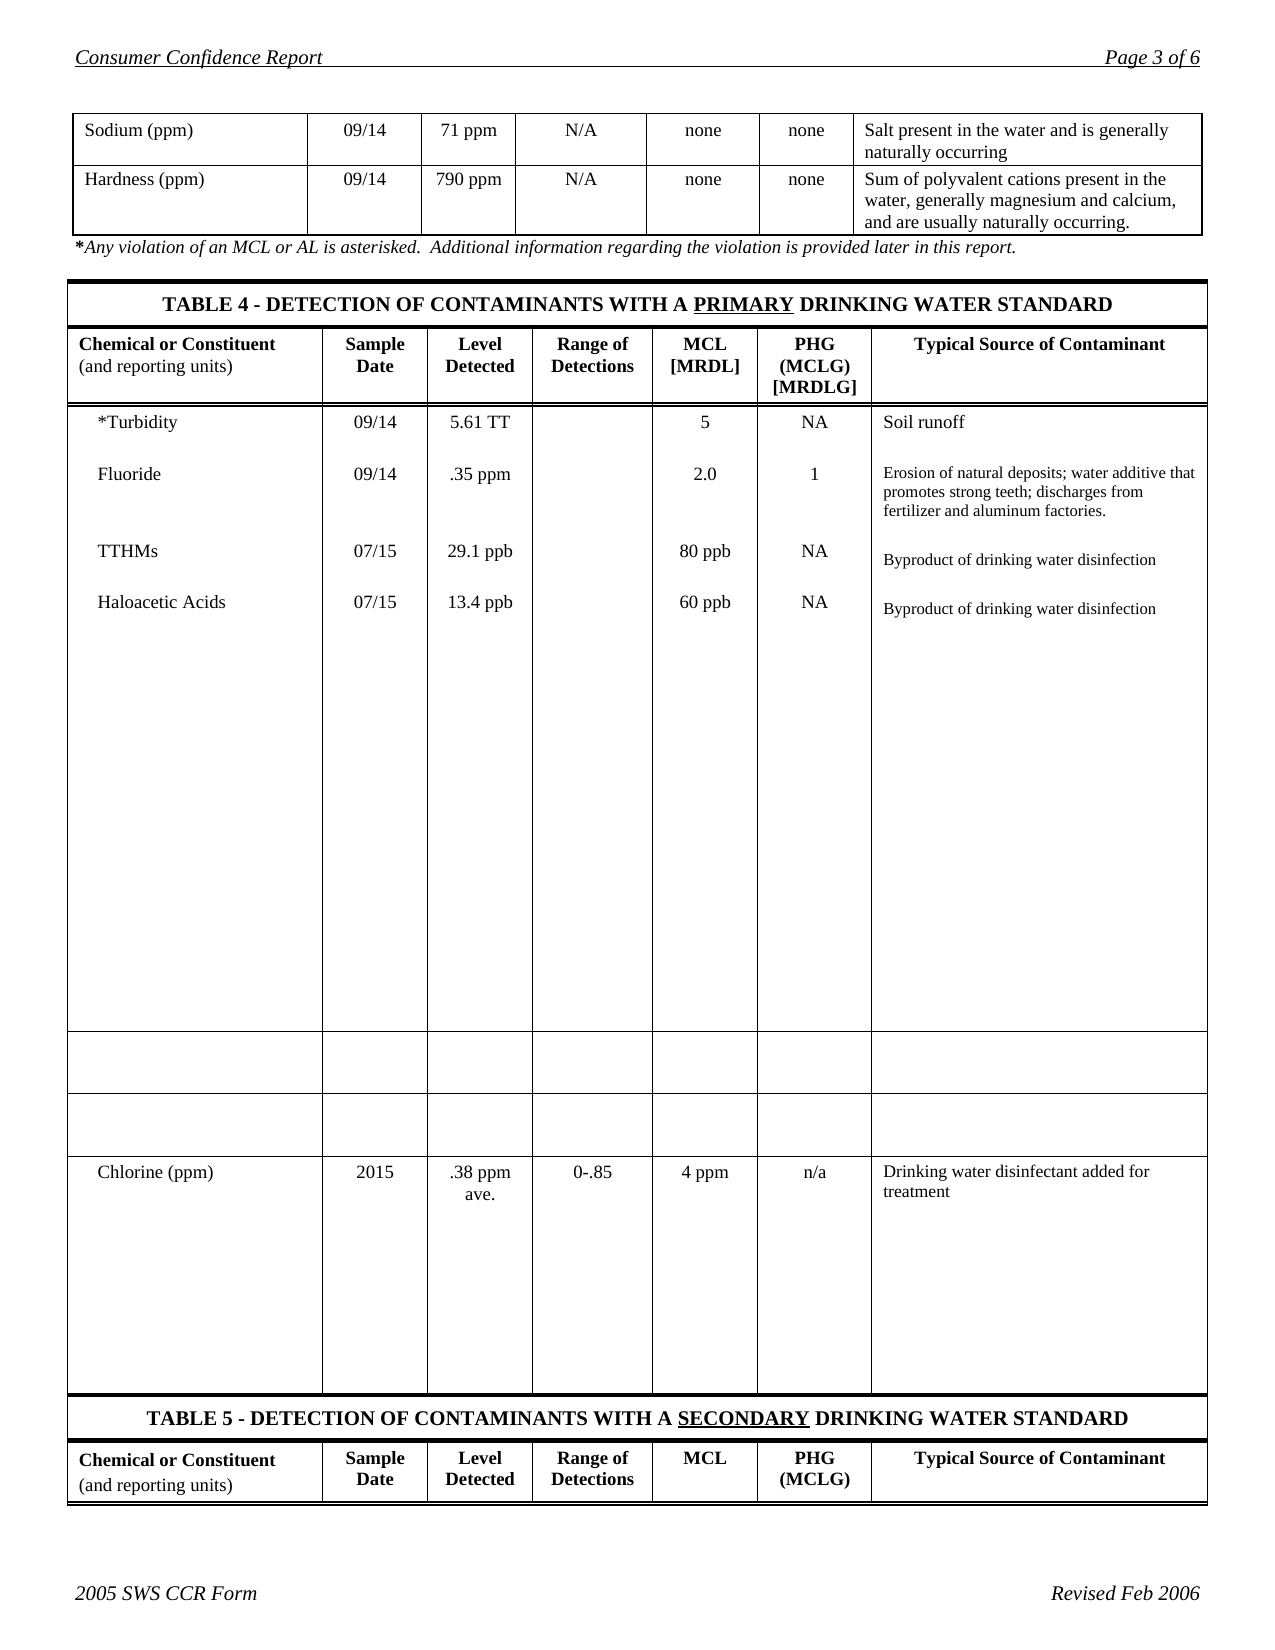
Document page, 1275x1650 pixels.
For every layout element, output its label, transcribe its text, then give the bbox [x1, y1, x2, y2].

table_cell [323, 1032, 427, 1093]
table_cell Chemical or Constituent (and reporting units) [68, 1443, 322, 1501]
table_cell [653, 1094, 757, 1156]
table_cell [653, 1032, 757, 1093]
table_cell Level Detected [428, 329, 532, 402]
table_cell 4 ppm [653, 1157, 757, 1392]
table_cell Sodium (ppm) [74, 114, 307, 164]
table_cell [533, 329, 652, 402]
table_cell none [760, 114, 853, 164]
table_cell N/A [516, 166, 646, 234]
table_cell 0-.85 [533, 1157, 652, 1392]
text *Any violation of an MCL or AL is asterisked. Additional information regarding the violation is provided later in this report. [75, 236, 1200, 257]
table_cell 790 ppm [422, 166, 515, 234]
table_cell *Turbidity Fluoride TTHMs Haloacetic Acids [68, 407, 322, 1031]
table_cell Salt present in the water and is generally naturally occurring [854, 114, 1201, 164]
table_cell Sample Date [323, 329, 427, 402]
table_cell Typical Source of Contaminant [872, 1443, 1207, 1501]
table_cell Sample Date [323, 1443, 427, 1501]
table_cell 09/14 [308, 114, 421, 164]
table_cell 71 ppm [422, 114, 515, 164]
table_cell [872, 1032, 1207, 1093]
table_cell N/A [516, 114, 646, 164]
table_cell n/a [758, 1157, 871, 1392]
table_cell MCL [653, 1443, 757, 1501]
table_cell Soil runoff Erosion of natural deposits; water additive that promotes strong teeth; discharges from fertilizer and aluminum factories. Byproduct of drinking water disinfection Byproduct of drinking water disinfection [872, 407, 1207, 1031]
table_cell 09/14 [308, 166, 421, 234]
table_cell [533, 1443, 652, 1501]
table_cell [428, 1094, 532, 1156]
table_cell [758, 1094, 871, 1156]
table_cell [68, 1094, 322, 1156]
table_cell 5.61 TT .35 ppm 29.1 ppb 13.4 ppb [428, 407, 532, 1031]
table_header TAble 4 - detection of contaminants with a Primary Drinking Water Standard [68, 284, 1207, 324]
table_cell none [647, 166, 759, 234]
table_cell Chemical or Constituent (and reporting units) [68, 329, 322, 402]
table_cell PHG (MCLG) [MRDLG] [758, 329, 871, 402]
table_cell none [760, 166, 853, 234]
table_cell [533, 1094, 652, 1156]
table_cell .38 ppm ave. [428, 1157, 532, 1392]
table_cell [68, 1032, 322, 1093]
table_cell TAble 5 - detection of contaminants with a Secondary Drinking Water Standard [68, 1397, 1207, 1438]
table_cell 5 2.0 80 ppb 60 ppb [653, 407, 757, 1031]
table_cell NA 1 NA NA [758, 407, 871, 1031]
table_cell Sum of polyvalent cations present in the water, generally magnesium and calcium, and are usually naturally occurring. [854, 166, 1201, 234]
table_cell MCL [MRDL] [653, 329, 757, 402]
table_cell Typical Source of Contaminant [872, 329, 1207, 402]
table_cell [533, 1032, 652, 1093]
table_cell [533, 407, 652, 1031]
table_cell [758, 1032, 871, 1093]
table_cell [872, 1094, 1207, 1156]
table_cell Hardness (ppm) [74, 166, 307, 234]
table_cell [428, 1032, 532, 1093]
table_cell 09/14 09/14 07/15 07/15 [323, 407, 427, 1031]
table_cell Level Detected [428, 1443, 532, 1501]
table_cell none [647, 114, 759, 164]
table_cell Chlorine (ppm) [68, 1157, 322, 1392]
table_cell PHG (MCLG) [758, 1443, 871, 1501]
table_cell 2015 [323, 1157, 427, 1392]
table_cell [323, 1094, 427, 1156]
table_cell Drinking water disinfectant added for treatment [872, 1157, 1207, 1392]
